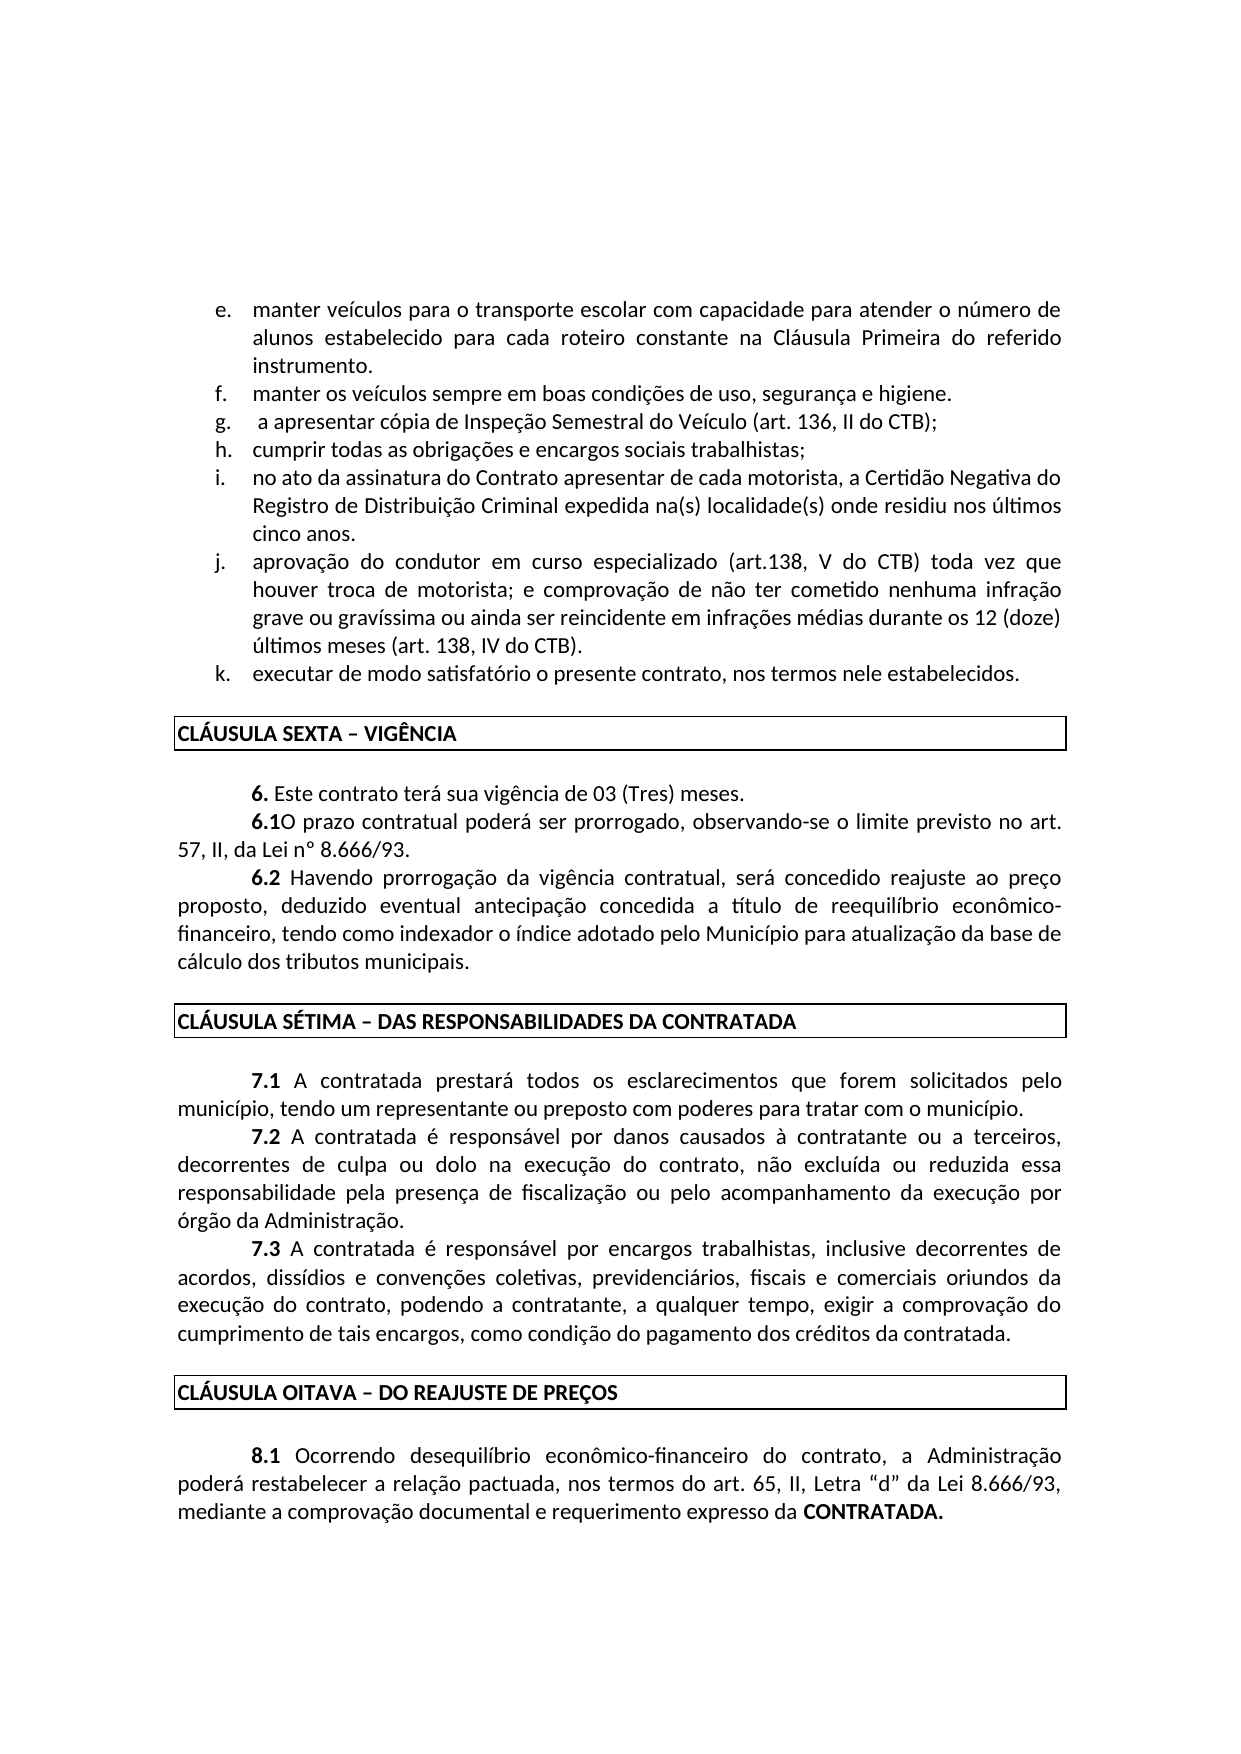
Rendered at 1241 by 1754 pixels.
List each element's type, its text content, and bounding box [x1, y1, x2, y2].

text 7.2 A contratada é responsável por danos causados à contratante ou a terceiros, decorrentes de culpa ou dolo na execução do contrato, não excluída ou reduzida essa responsabilidade pela presença de fiscalização ou pelo acompanhamento da execução por órgão da Administração. [177, 1122, 1063, 1234]
text 6.2 Havendo prorrogação da vigência contratual, será concedido reajuste ao preço proposto, deduzido eventual antecipação concedida a título de reequilíbrio econômico-financeiro, tendo como indexador o índice adotado pelo Município para atualização da base de cálculo dos tributos municipais. [177, 863, 1063, 975]
text 6. Este contrato terá sua vigência de 03 (Tres) meses. [177, 779, 1063, 807]
list executar de modo satisfatório o presente contrato, nos termos nele estabelecidos. [215, 659, 1063, 688]
text CLÁUSULA SÉTIMA – DAS RESPONSABILIDADES DA CONTRATADA [175, 1005, 1065, 1037]
list manter veículos para o transporte escolar com capacidade para atender o número de alunos estabelecido para cada roteiro constante na Cláusula Primeira do referido instrumento. [215, 295, 1063, 379]
list cumprir todas as obrigações e encargos sociais trabalhistas; [215, 435, 1063, 463]
list no ato da assinatura do Contrato apresentar de cada motorista, a Certidão Negativa do Registro de Distribuição Criminal expedida na(s) localidade(s) onde residiu nos últimos cinco anos. [215, 463, 1063, 547]
text 7.3 A contratada é responsável por encargos trabalhistas, inclusive decorrentes de acordos, dissídios e convenções coletivas, previdenciários, fiscais e comerciais oriundos da execução do contrato, podendo a contratante, a qualquer tempo, exigir a comprovação do cumprimento de tais encargos, como condição do pagamento dos créditos da contratada. [177, 1234, 1063, 1347]
text 8.1 Ocorrendo desequilíbrio econômico-financeiro do contrato, a Administração poderá restabelecer a relação pactuada, nos termos do art. 65, II, Letra “d” da Lei 8.666/93, mediante a comprovação documental e requerimento expresso da CONTRATADA. [177, 1441, 1063, 1525]
text 6.1O prazo contratual poderá ser prorrogado, observando-se o limite previsto no art. 57, II, da Lei nº 8.666/93. [177, 807, 1063, 863]
list manter os veículos sempre em boas condições de uso, segurança e higiene. [215, 379, 1063, 407]
list aprovação do condutor em curso especializado (art.138, V do CTB) toda vez que houver troca de motorista; e comprovação de não ter cometido nenhuma infração grave ou gravíssima ou ainda ser reincidente em infrações médias durante os 12 (doze) últimos meses (art. 138, IV do CTB). [215, 547, 1063, 659]
text CLÁUSULA SEXTA – VIGÊNCIA [175, 717, 1065, 749]
list a apresentar cópia de Inspeção Semestral do Veículo (art. 136, II do CTB); [215, 407, 1063, 435]
text 7.1 A contratada prestará todos os esclarecimentos que forem solicitados pelo município, tendo um representante ou preposto com poderes para tratar com o município. [177, 1066, 1063, 1122]
text CLÁUSULA OITAVA – DO REAJUSTE DE PREÇOS [175, 1376, 1065, 1408]
